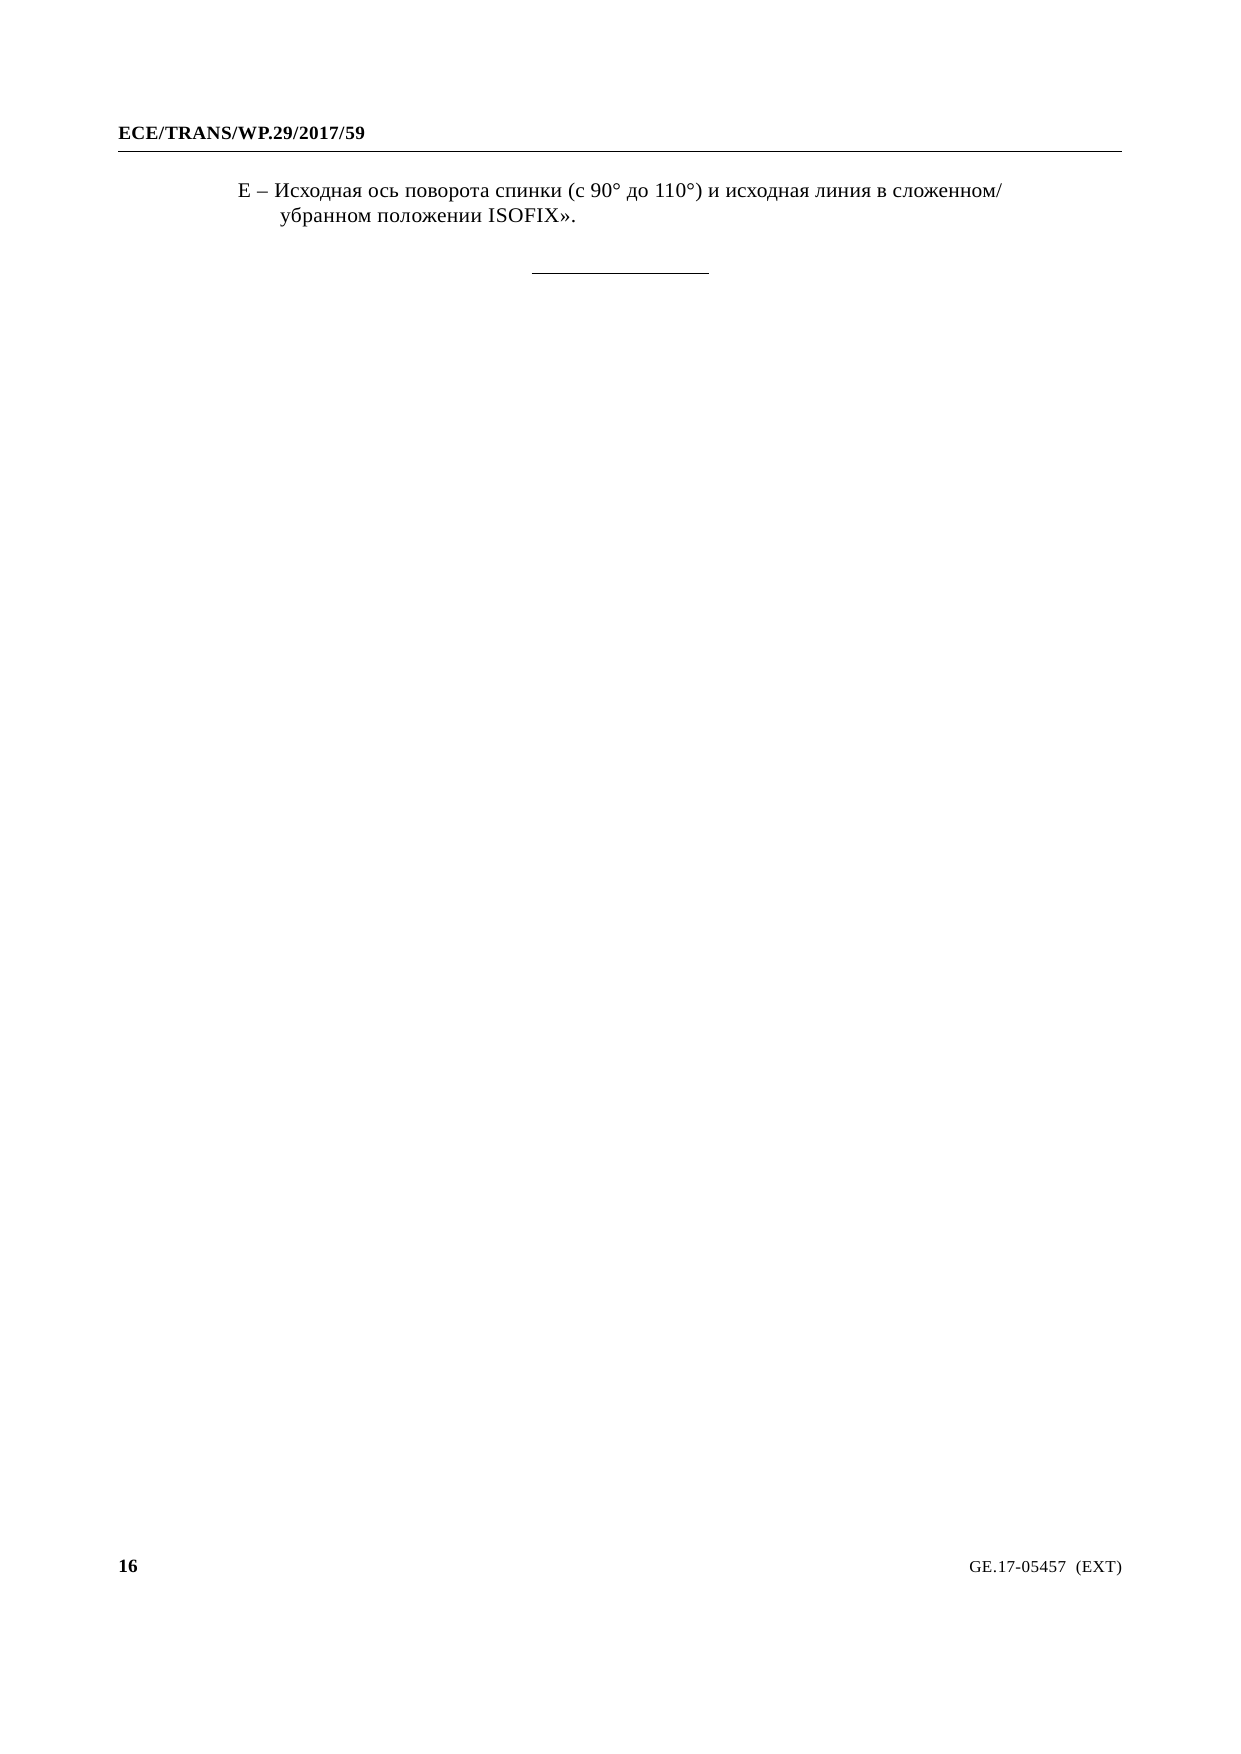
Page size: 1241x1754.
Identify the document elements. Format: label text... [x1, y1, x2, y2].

text E – Исходная ось поворота спинки (с 90° до 110°) и исходная линия в сложенном/ убранном положении ISOFIX». [238, 177, 1004, 227]
